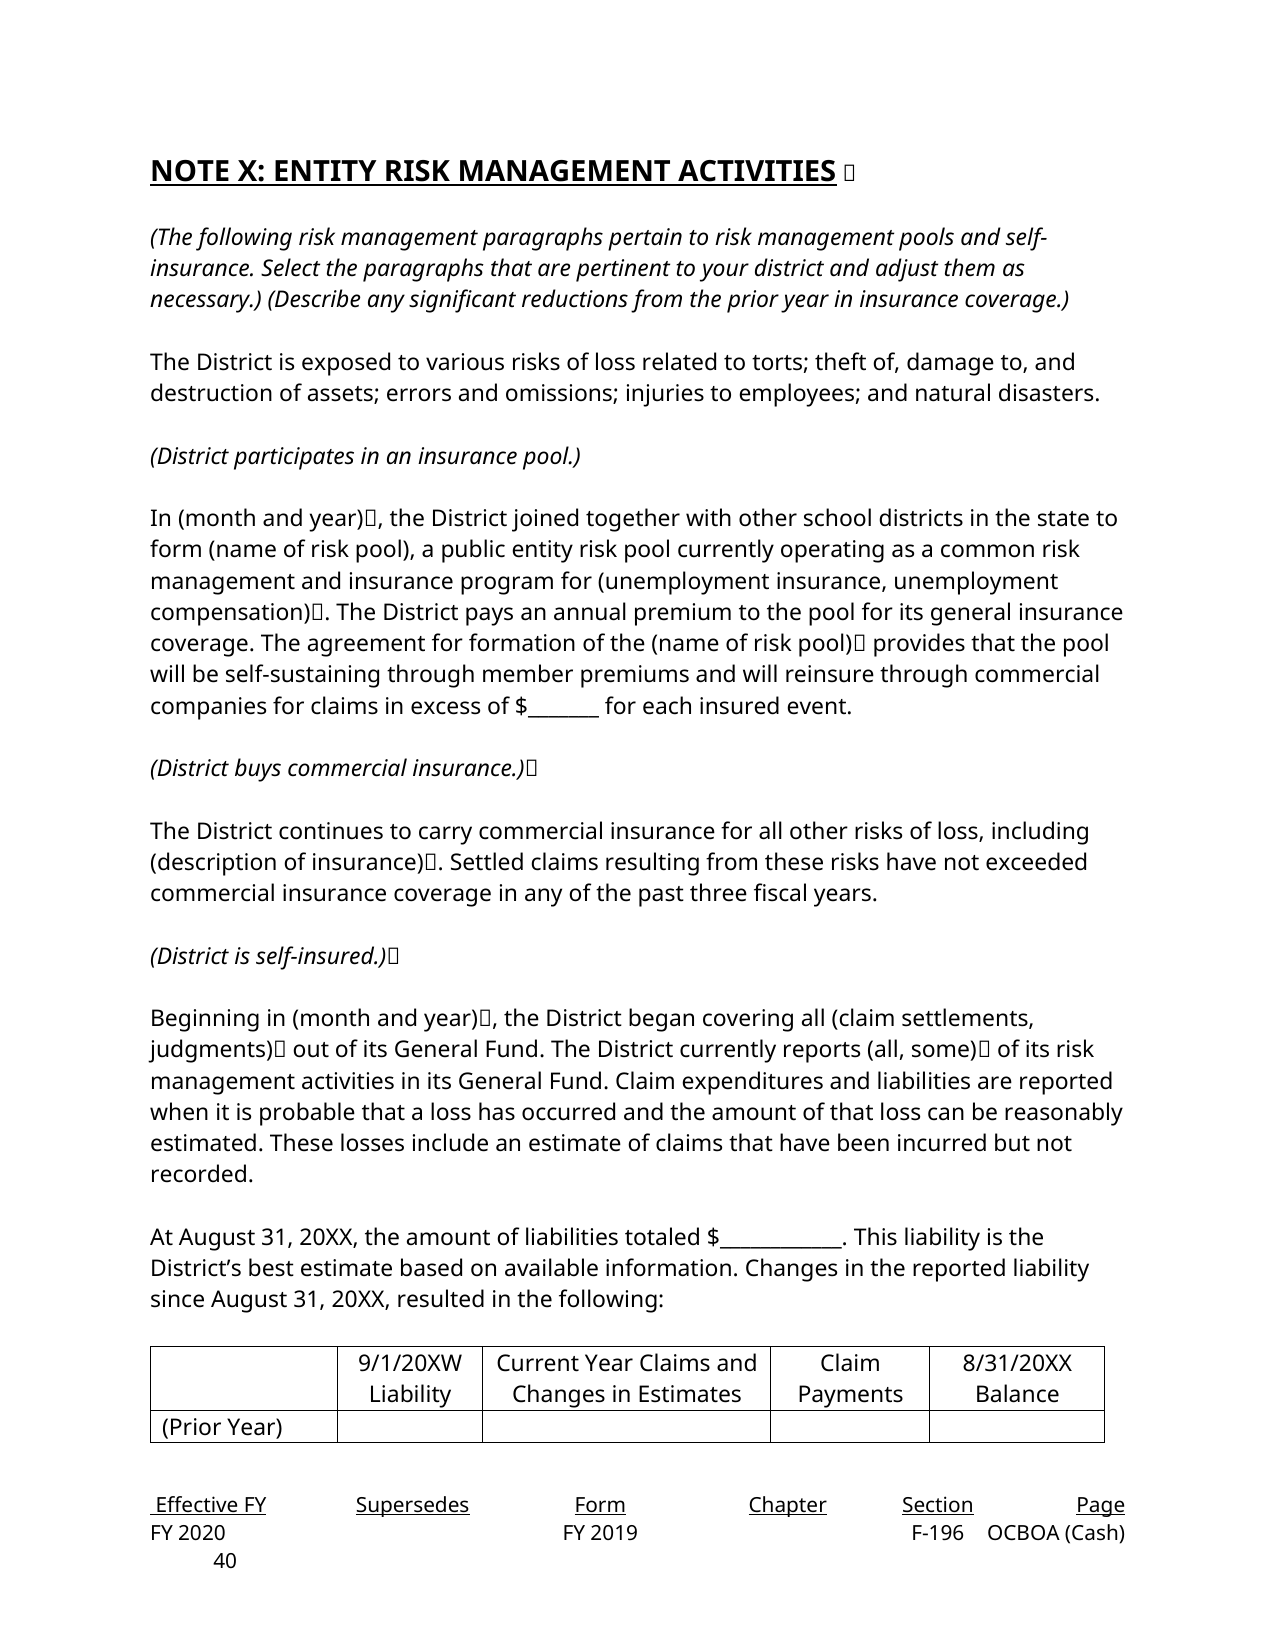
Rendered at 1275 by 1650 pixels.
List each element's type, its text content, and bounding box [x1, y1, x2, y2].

table_cell [771, 1411, 929, 1442]
text (The following risk management paragraphs pertain to risk management pools and self-insurance. Select the paragraphs that are pertinent to your district and adjust them as necessary.) (Describe any significant reductions from the prior year in insurance coverage.) [150, 221, 1125, 315]
table_header [151, 1347, 337, 1409]
table_header Claim Payments [771, 1347, 929, 1409]
table_cell (Prior Year) [151, 1411, 337, 1442]
text In (month and year), the District joined together with other school districts in the state to form (name of risk pool), a public entity risk pool currently operating as a common risk management and insurance program for (unemployment insurance, unemployment compensation). The District pays an annual premium to the pool for its general insurance coverage. The agreement for formation of the (name of risk pool) provides that the pool will be self-sustaining through member premiums and will reinsure through commercial companies for claims in excess of $_______ for each insured event. [150, 502, 1125, 721]
text The District continues to carry commercial insurance for all other risks of loss, including (description of insurance). Settled claims resulting from these risks have not exceeded commercial insurance coverage in any of the past three fiscal years. [150, 815, 1125, 908]
text Note x: Entity risk management activities  [150, 150, 1125, 190]
text Beginning in (month and year), the District began covering all (claim settlements, judgments) out of its General Fund. The District currently reports (all, some) of its risk management activities in its General Fund. Claim expenditures and liabilities are reported when it is probable that a loss has occurred and the amount of that loss can be reasonably estimated. These losses include an estimate of claims that have been incurred but not recorded. [150, 1002, 1125, 1190]
table_cell [930, 1411, 1104, 1442]
text (District is self-insured.) [150, 940, 1125, 971]
text At August 31, 20XX, the amount of liabilities totaled $____________. This liability is the District’s best estimate based on available information. Changes in the reported liability since August 31, 20XX, resulted in the following: [150, 1221, 1125, 1315]
table_header 9/1/20XW Liability [338, 1347, 482, 1409]
text (District buys commercial insurance.) [150, 752, 1125, 783]
table_header 8/31/20XX Balance [930, 1347, 1104, 1409]
table_cell [338, 1411, 482, 1442]
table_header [483, 1347, 770, 1409]
table_cell [483, 1411, 770, 1442]
text (District participates in an insurance pool.) [150, 440, 1125, 471]
text The District is exposed to various risks of loss related to torts; theft of, damage to, and destruction of assets; errors and omissions; injuries to employees; and natural disasters. [150, 346, 1125, 408]
